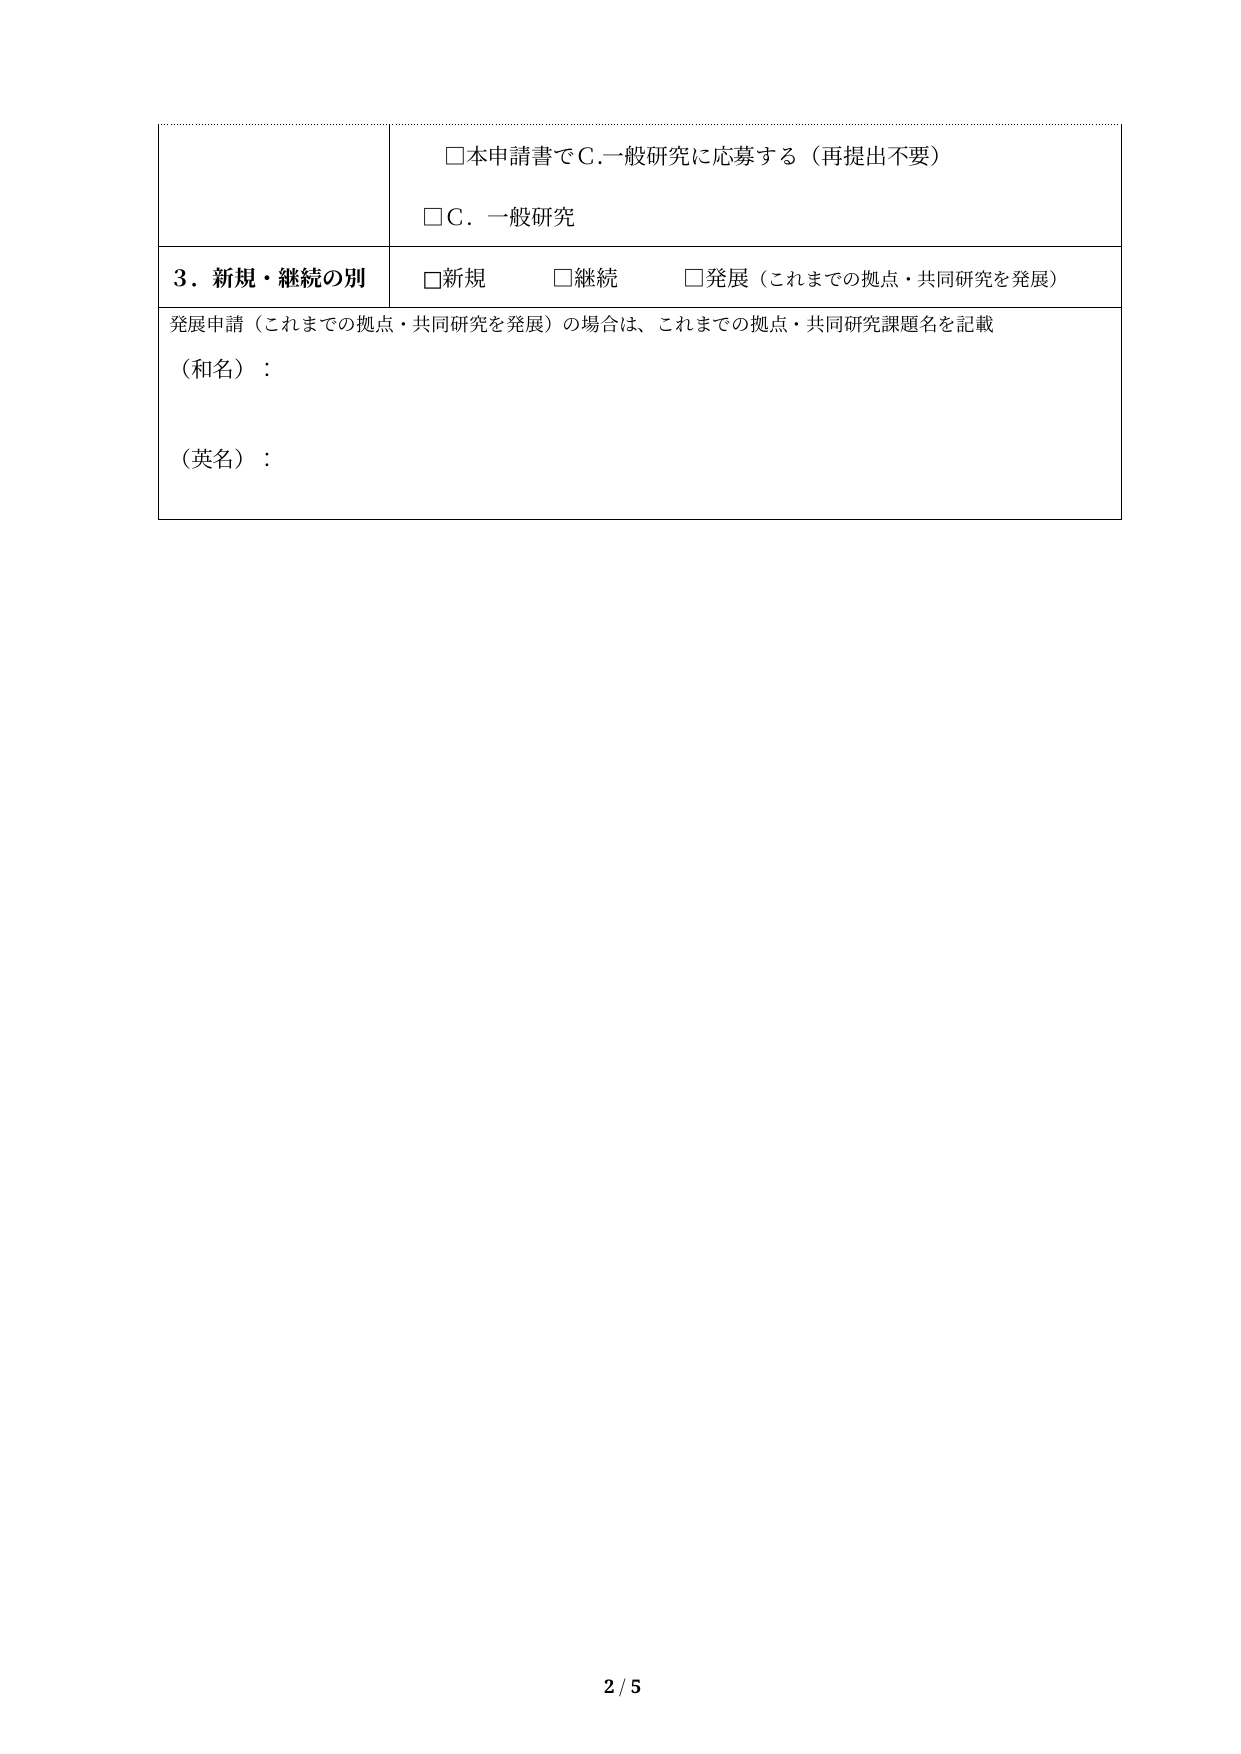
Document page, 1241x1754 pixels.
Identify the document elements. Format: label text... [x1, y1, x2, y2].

table_cell □新規 □継続 □発展（これまでの拠点・共同研究を発展） [390, 247, 1121, 307]
table_cell ３．新規・継続の別 [159, 247, 389, 307]
table_cell 発展申請（これまでの拠点・共同研究を発展）の場合は、これまでの拠点・共同研究課題名を記載 （和名）： （英名）： [159, 308, 1121, 518]
table_cell ２．公募区分 [159, 124, 389, 246]
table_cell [390, 124, 1121, 246]
